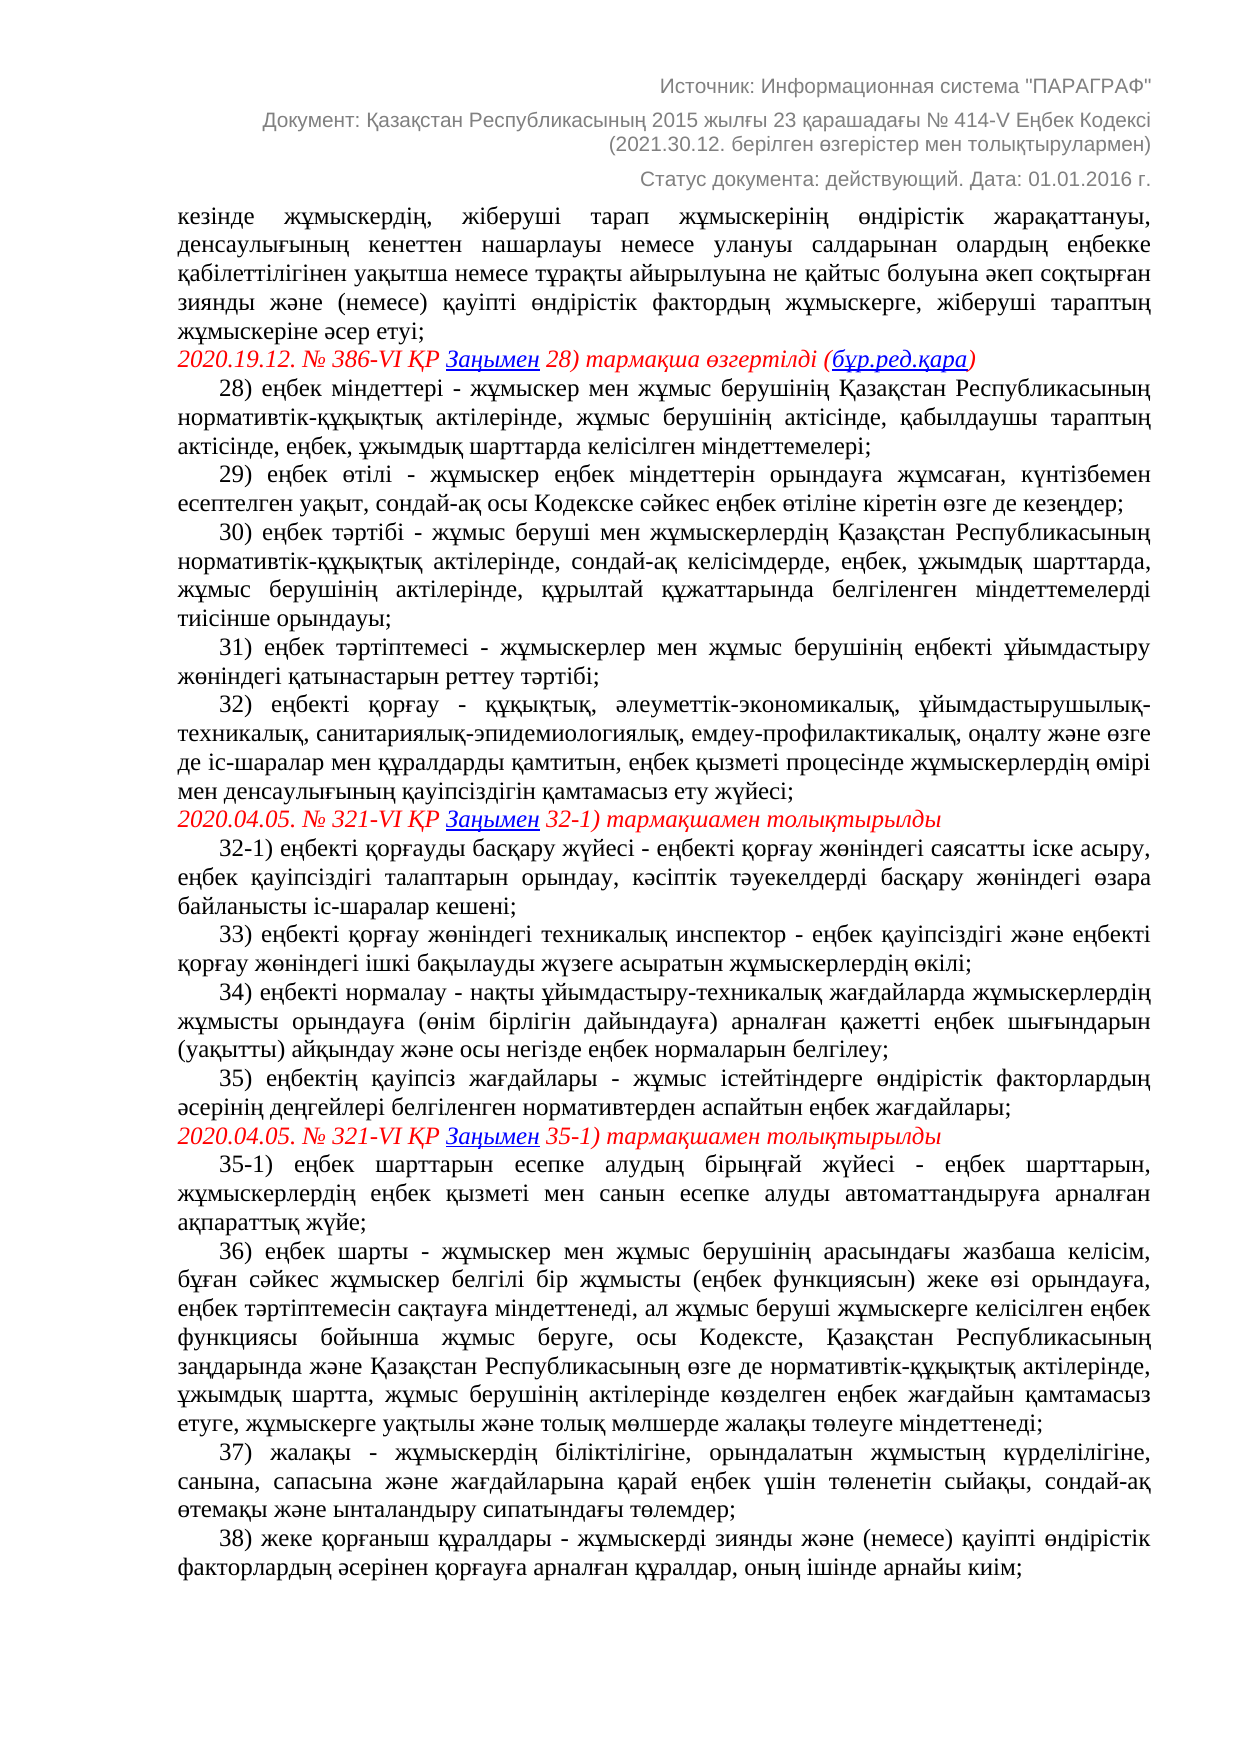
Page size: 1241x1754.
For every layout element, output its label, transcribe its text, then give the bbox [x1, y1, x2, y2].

text 33) еңбекті қорғау жөніндегі техникалық инспектор - еңбек қауіпсіздігі және еңбекті қорғау жөніндегі ішкі бақылауды жүзеге асыратын жұмыскерлердің өкілі; [177, 919, 1152, 977]
text 38) жеке қорғаныш құралдары - жұмыскерді зиянды және (немесе) қауіпті өндірістік факторлардың әсерінен қорғауға арналған құралдар, оның ішінде арнайы киім; [177, 1523, 1152, 1581]
text 32-1) еңбекті қорғауды басқару жүйесі - еңбекті қорғау жөніндегі саясатты іске асыру, еңбек қауіпсіздігі талаптарын орындау, кәсіптік тәуекелдерді басқару жөніндегі өзара байланысты іс-шаралар кешені; [177, 833, 1152, 919]
text 35) еңбектің қауіпсіз жағдайлары - жұмыс істейтіндерге өндірістік факторлардың әсерінің деңгейлері белгіленген нормативтерден аспайтын еңбек жағдайлары; [177, 1063, 1152, 1121]
text 31) еңбек тәртіптемесі - жұмыскерлер мен жұмыс берушінің еңбекті ұйымдастыру жөніндегі қатынастарын реттеу тәртібі; [177, 632, 1152, 689]
text 2020.19.12. № 386-VІ ҚР Заңымен 28) тармақша өзгертілді (бұр.ред.қара) [177, 344, 1152, 373]
text 32) еңбекті қорғау - құқықтық, әлеуметтік-экономикалық, ұйымдастырушылық-техникалық, санитариялық-эпидемиологиялық, емдеу-профилактикалық, оңалту және өзге де іс-шаралар мен құралдарды қамтитын, еңбек қызметі процесінде жұмыскерлердің өмірі мен денсаулығының қауіпсіздігін қамтамасыз ету жүйесі; [177, 689, 1152, 804]
text 30) еңбек тәртібі - жұмыс беруші мен жұмыскерлердің Қазақстан Республикасының нормативтік-құқықтық актілерінде, сондай-ақ келісімдерде, еңбек, ұжымдық шарттарда, жұмыс берушінің актілерінде, құрылтай құжаттарында белгіленген міндеттемелерді тиісінше орындауы; [177, 517, 1152, 632]
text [177, 201, 1152, 344]
text 2020.04.05. № 321-VІ ҚР Заңымен 35-1) тармақшамен толықтырылды [177, 1121, 1152, 1149]
text 34) еңбекті нормалау - нақты ұйымдастыру-техникалық жағдайларда жұмыскерлердің жұмысты орындауға (өнім бірлігін дайындауға) арналған қажетті еңбек шығындарын (уақытты) айқындау және осы негізде еңбек нормаларын белгілеу; [177, 977, 1152, 1063]
text 29) еңбек өтілі - жұмыскер еңбек міндеттерін орындауға жұмсаған, күнтізбемен есептелген уақыт, сондай-ақ осы Кодекске сәйкес еңбек өтіліне кіретін өзге де кезеңдер; [177, 459, 1152, 517]
text 2020.04.05. № 321-VІ ҚР Заңымен 32-1) тармақшамен толықтырылды [177, 804, 1152, 833]
text 36) еңбек шарты - жұмыскер мен жұмыс берушінің арасындағы жазбаша келісім, бұған сәйкес жұмыскер белгілі бір жұмысты (еңбек функциясын) жеке өзі орындауға, еңбек тәртіптемесін сақтауға міндеттенеді, ал жұмыс беруші жұмыскерге келісілген еңбек функциясы бойынша жұмыс беруге, осы Кодексте, Қазақстан Республикасының заңдарында және Қазақстан Республикасының өзге де нормативтік-құқықтық актілерінде, ұжымдық шартта, жұмыс берушінің актілерінде көзделген еңбек жағдайын қамтамасыз етуге, жұмыскерге уақтылы және толық мөлшерде жалақы төлеуге міндеттенеді; [177, 1236, 1152, 1437]
text 28) еңбек міндеттері - жұмыскер мен жұмыс берушінің Қазақстан Республикасының нормативтік-құқықтық актілерінде, жұмыс берушінің актісінде, қабылдаушы тараптың актісінде, еңбек, ұжымдық шарттарда келісілген міндеттемелері; [177, 373, 1152, 459]
text 35-1) еңбек шарттарын есепке алудың бірыңғай жүйесі - еңбек шарттарын, жұмыскерлердің еңбек қызметі мен санын есепке алуды автоматтандыруға арналған ақпараттық жүйе; [177, 1149, 1152, 1236]
text 37) жалақы - жұмыскердің біліктілігіне, орындалатын жұмыстың күрделілігіне, санына, сапасына және жағдайларына қарай еңбек үшін төленетін сыйақы, сондай-ақ өтемақы және ынталандыру сипатындағы төлемдер; [177, 1437, 1152, 1523]
